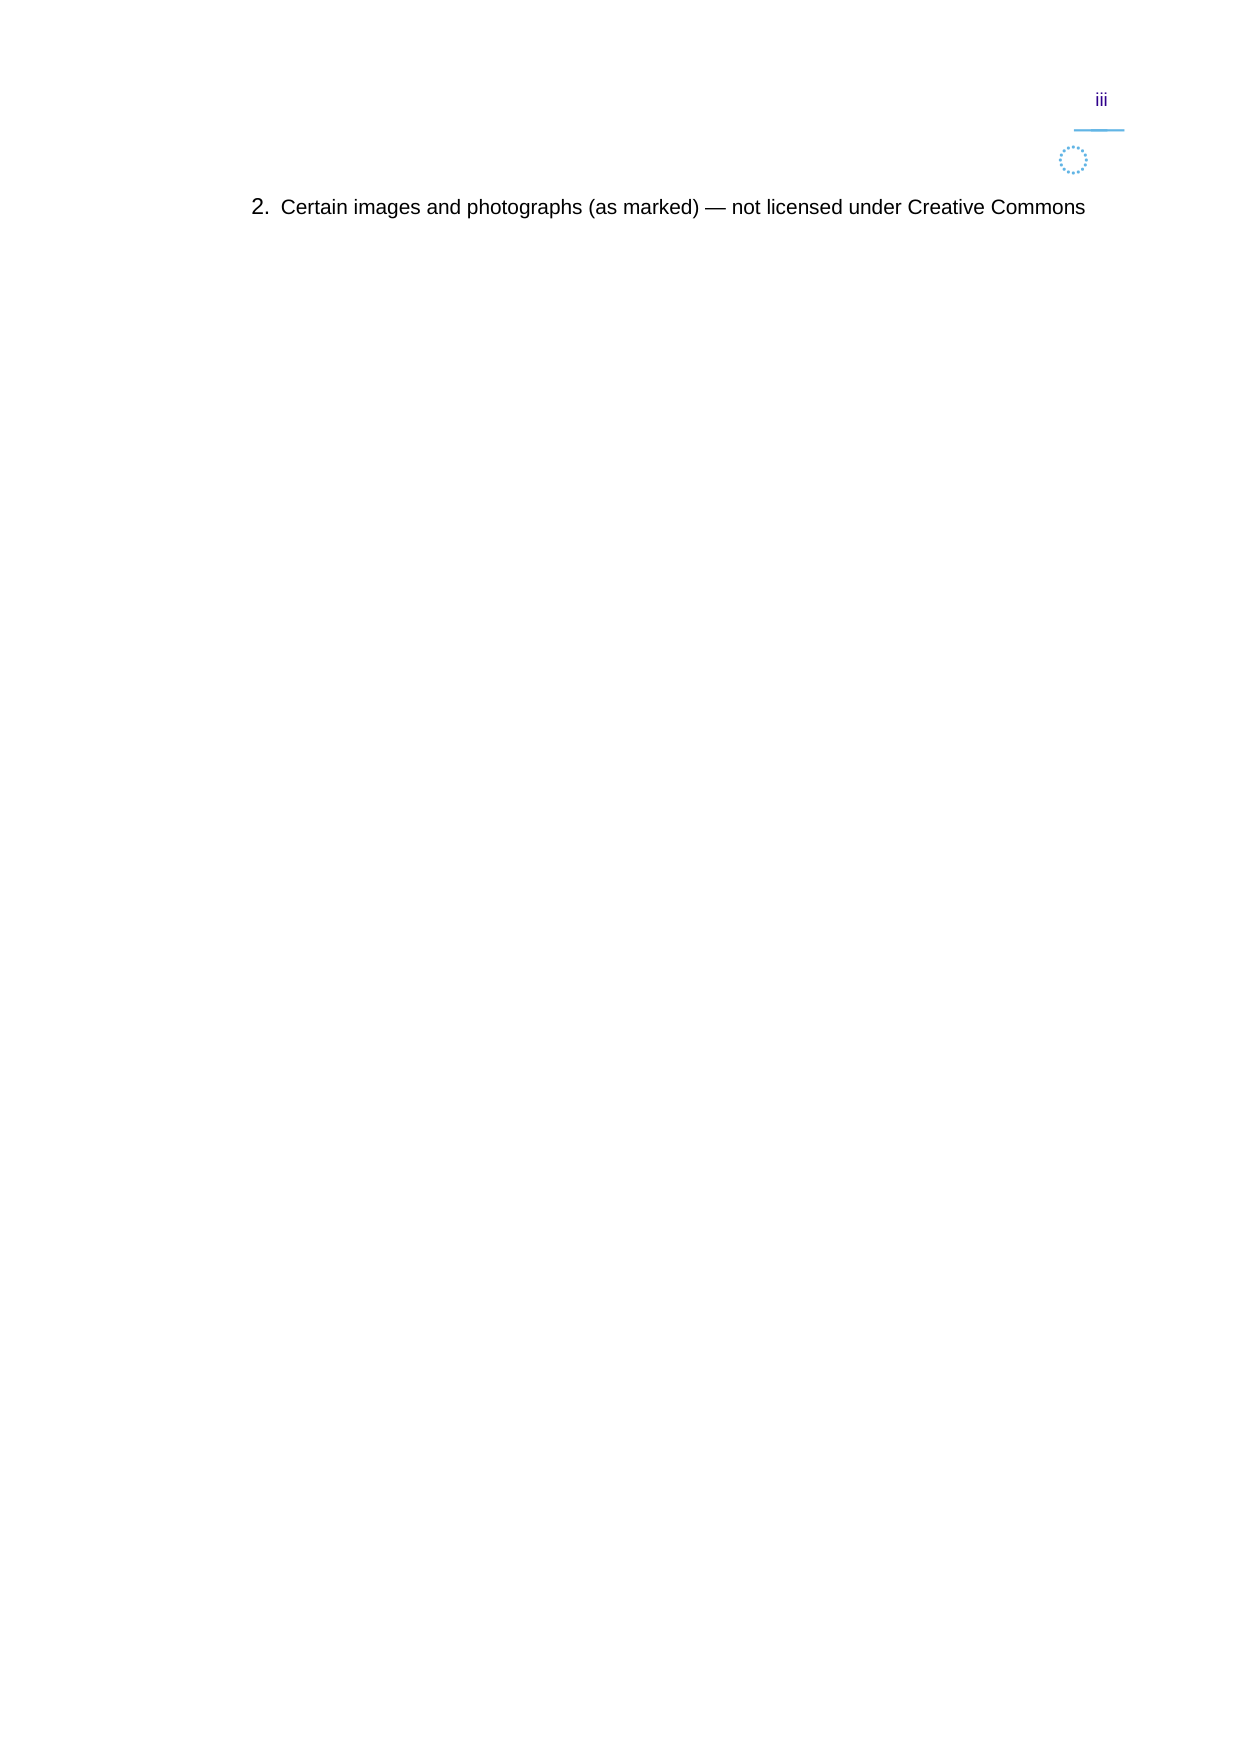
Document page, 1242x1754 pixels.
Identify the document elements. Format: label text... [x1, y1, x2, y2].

list Certain images and photographs (as marked) — not licensed under Creative Commons [251, 190, 1107, 221]
